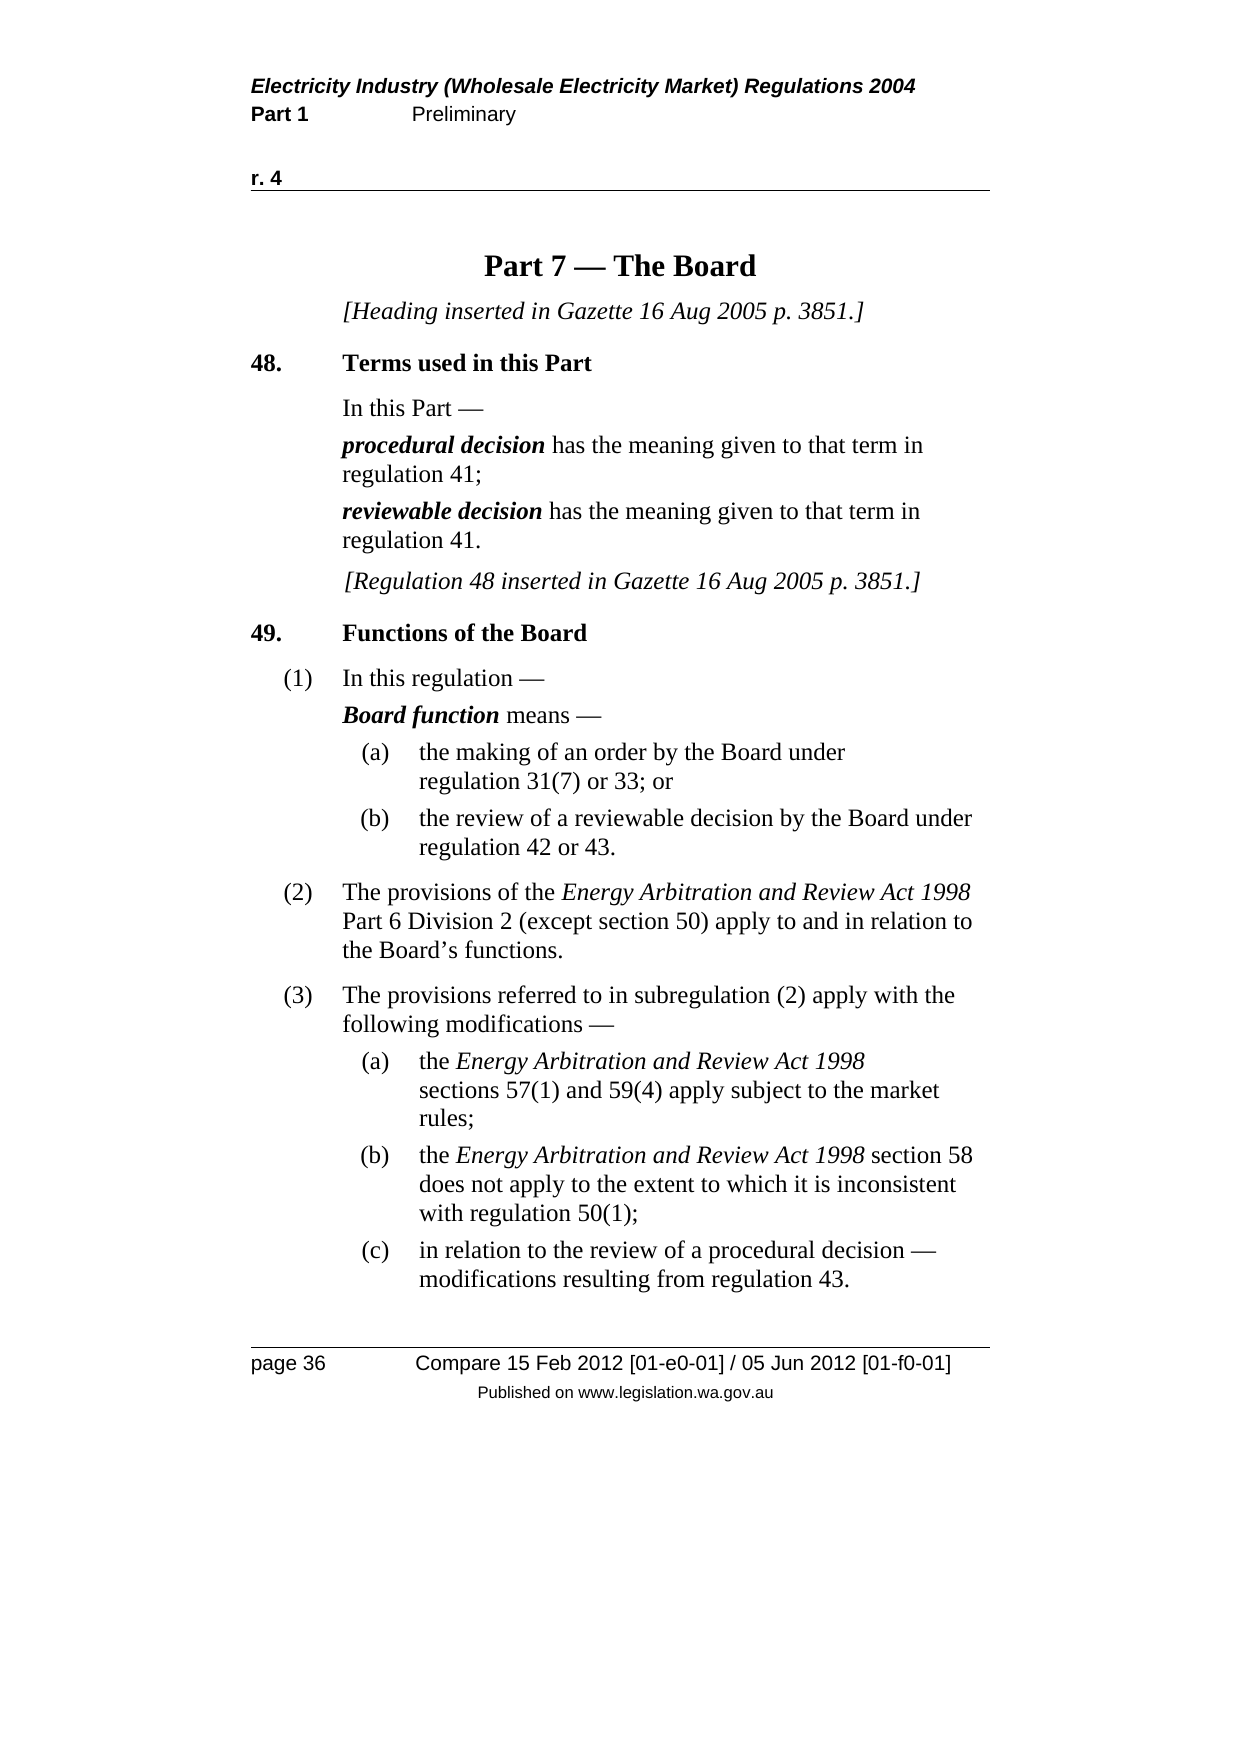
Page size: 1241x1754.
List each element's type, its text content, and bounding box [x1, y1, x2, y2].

text (b) the review of a reviewable decision by the Board under regulation 42 or 43. [251, 803, 990, 861]
subtitle 48. Terms used in this Part [251, 348, 990, 376]
text (2) The provisions of the Energy Arbitration and Review Act 1998 Part 6 Division 2 (except section 50) apply to and in relation to the Board’s functions. [251, 877, 990, 963]
text (a) the making of an order by the Board under regulation 31(7) or 33; or [251, 737, 990, 795]
text procedural decision has the meaning given to that term in regulation 41; [251, 430, 990, 488]
text reviewable decision has the meaning given to that term in regulation 41. [251, 496, 990, 553]
text In this Part — [251, 393, 990, 422]
text Board function means — [251, 700, 990, 729]
text (b) the Energy Arbitration and Review Act 1998 section 58 does not apply to the extent to which it is inconsistent with regulation 50(1); [251, 1141, 990, 1227]
text (3) The provisions referred to in subregulation (2) apply with the following modifications — [251, 980, 990, 1038]
subtitle Part 7 — The Board [251, 247, 990, 283]
subtitle [Heading inserted in Gazette 16 Aug 2005 p. 3851.] [251, 296, 990, 325]
text [Regulation 48 inserted in Gazette 16 Aug 2005 p. 3851.] [251, 566, 990, 595]
subtitle 49. Functions of the Board [251, 618, 990, 646]
text (a) the Energy Arbitration and Review Act 1998 sections 57(1) and 59(4) apply subject to the market rules; [251, 1046, 990, 1132]
text (c) in relation to the review of a procedural decision — modifications resulting from regulation 43. [251, 1235, 990, 1293]
text (1) In this regulation — [251, 663, 990, 692]
